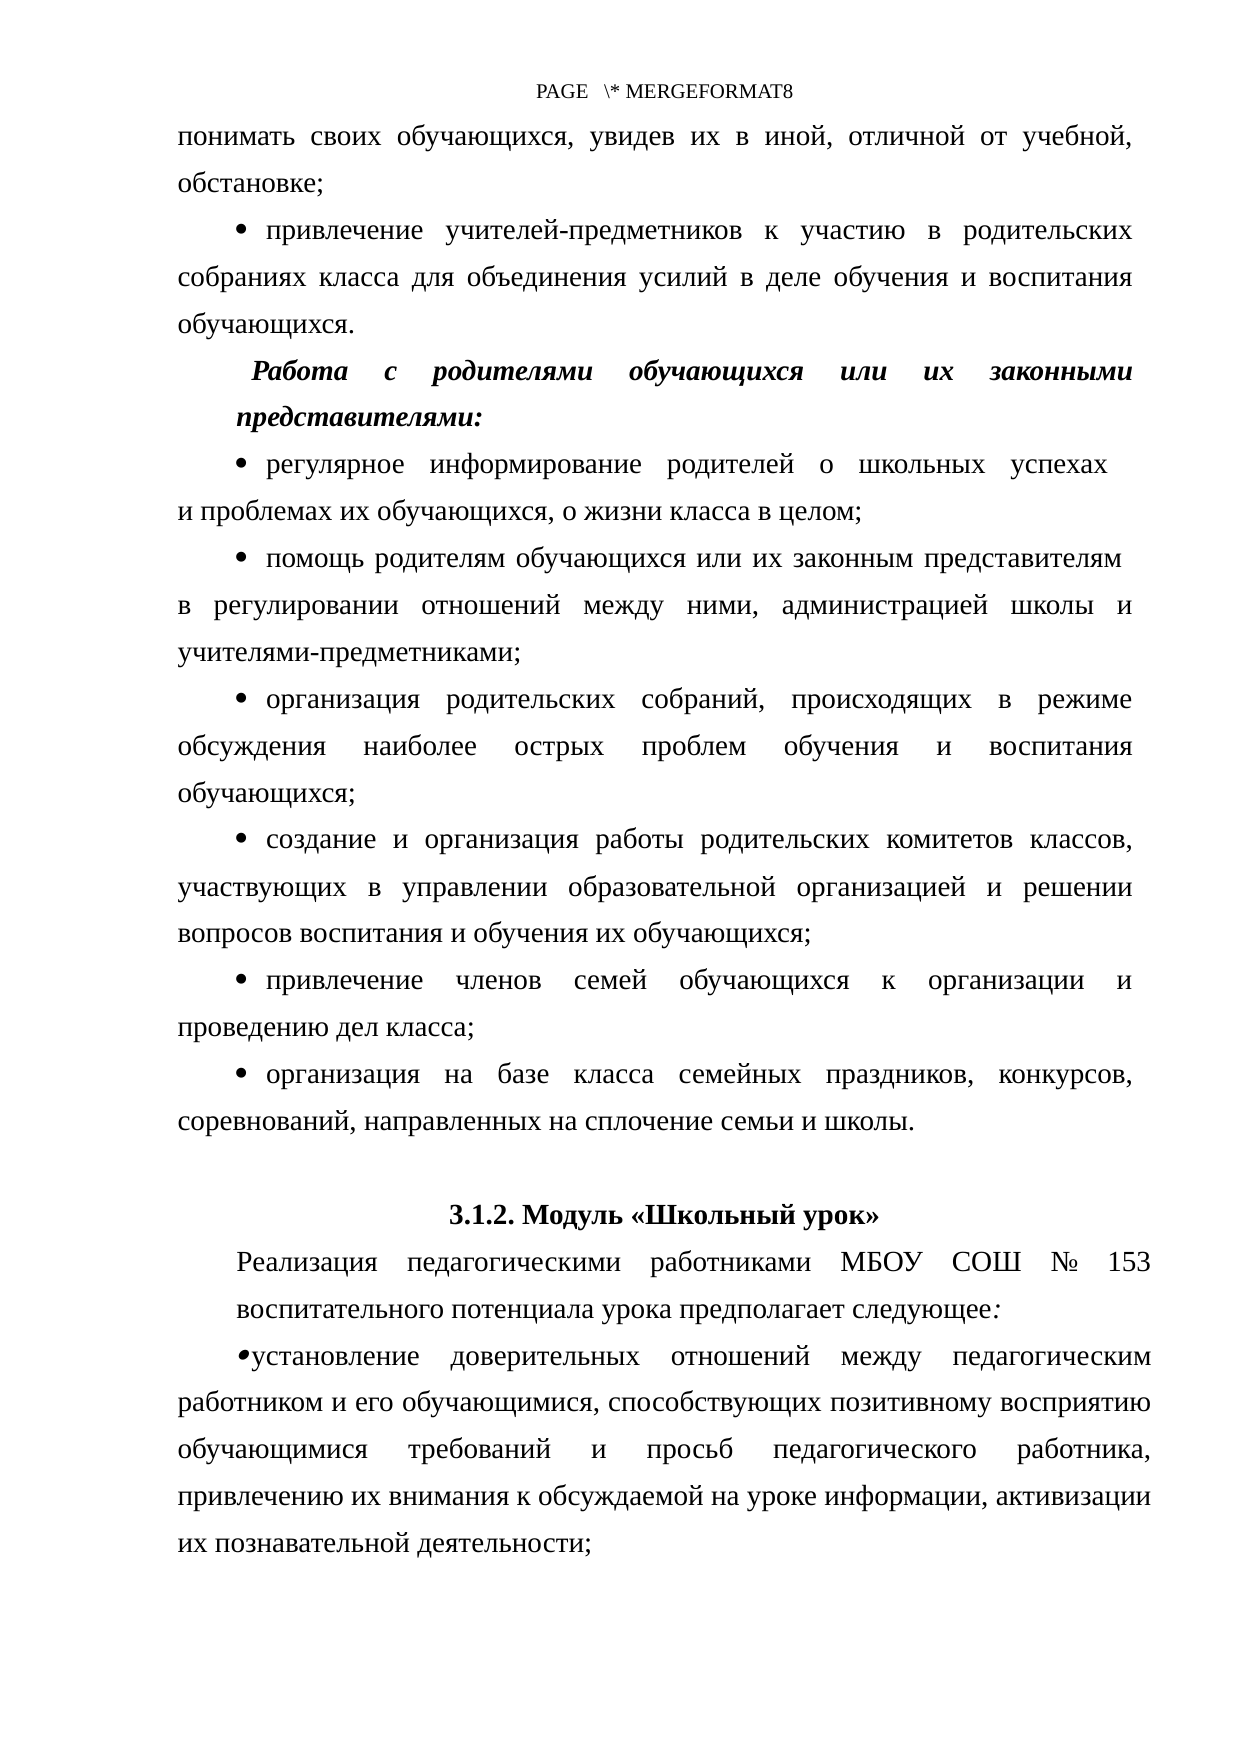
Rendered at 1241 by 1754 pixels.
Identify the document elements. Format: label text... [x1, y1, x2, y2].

list установление доверительных отношений между педагогическим работником и его обучающимися, способствующих позитивному восприятию обучающимися требований и просьб педагогического работника, привлечению их внимания к обсуждаемой на уроке информации, активизации их познавательной деятельности; [177, 1338, 1152, 1559]
text 3.1.2. Модуль «Школьный урок» [177, 1197, 1152, 1231]
list привлечение учителей-предметников к участию в родительских собраниях класса для объединения усилий в деле обучения и воспитания обучающихся. [177, 212, 1133, 339]
list создание и организация работы родительских комитетов классов, участвующих в управлении образовательной организацией и решении вопросов воспитания и обучения их обучающихся; [177, 822, 1133, 949]
list организация на базе класса семейных праздников, конкурсов, соревнований, направленных на сплочение семьи и школы. [177, 1056, 1133, 1137]
list регулярное информирование родителей о школьных успехах и проблемах их обучающихся, о жизни класса в целом; [177, 446, 1133, 527]
list организация родительских собраний, происходящих в режиме обсуждения наиболее острых проблем обучения и воспитания обучающихся; [177, 681, 1133, 808]
list привлечение членов семей обучающихся к организации и проведению дел класса; [177, 962, 1133, 1043]
list Работа с родителями обучающихся или их законными представителями: [236, 353, 1133, 433]
list помощь родителям обучающихся или их законным представителям в регулировании отношений между ними, администрацией школы и учителями-предметниками; [177, 540, 1133, 668]
text Реализация педагогическими работниками МБОУ СОШ № 153 воспитательного потенциала урока предполагает следующее: [236, 1244, 1152, 1324]
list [177, 118, 1133, 198]
